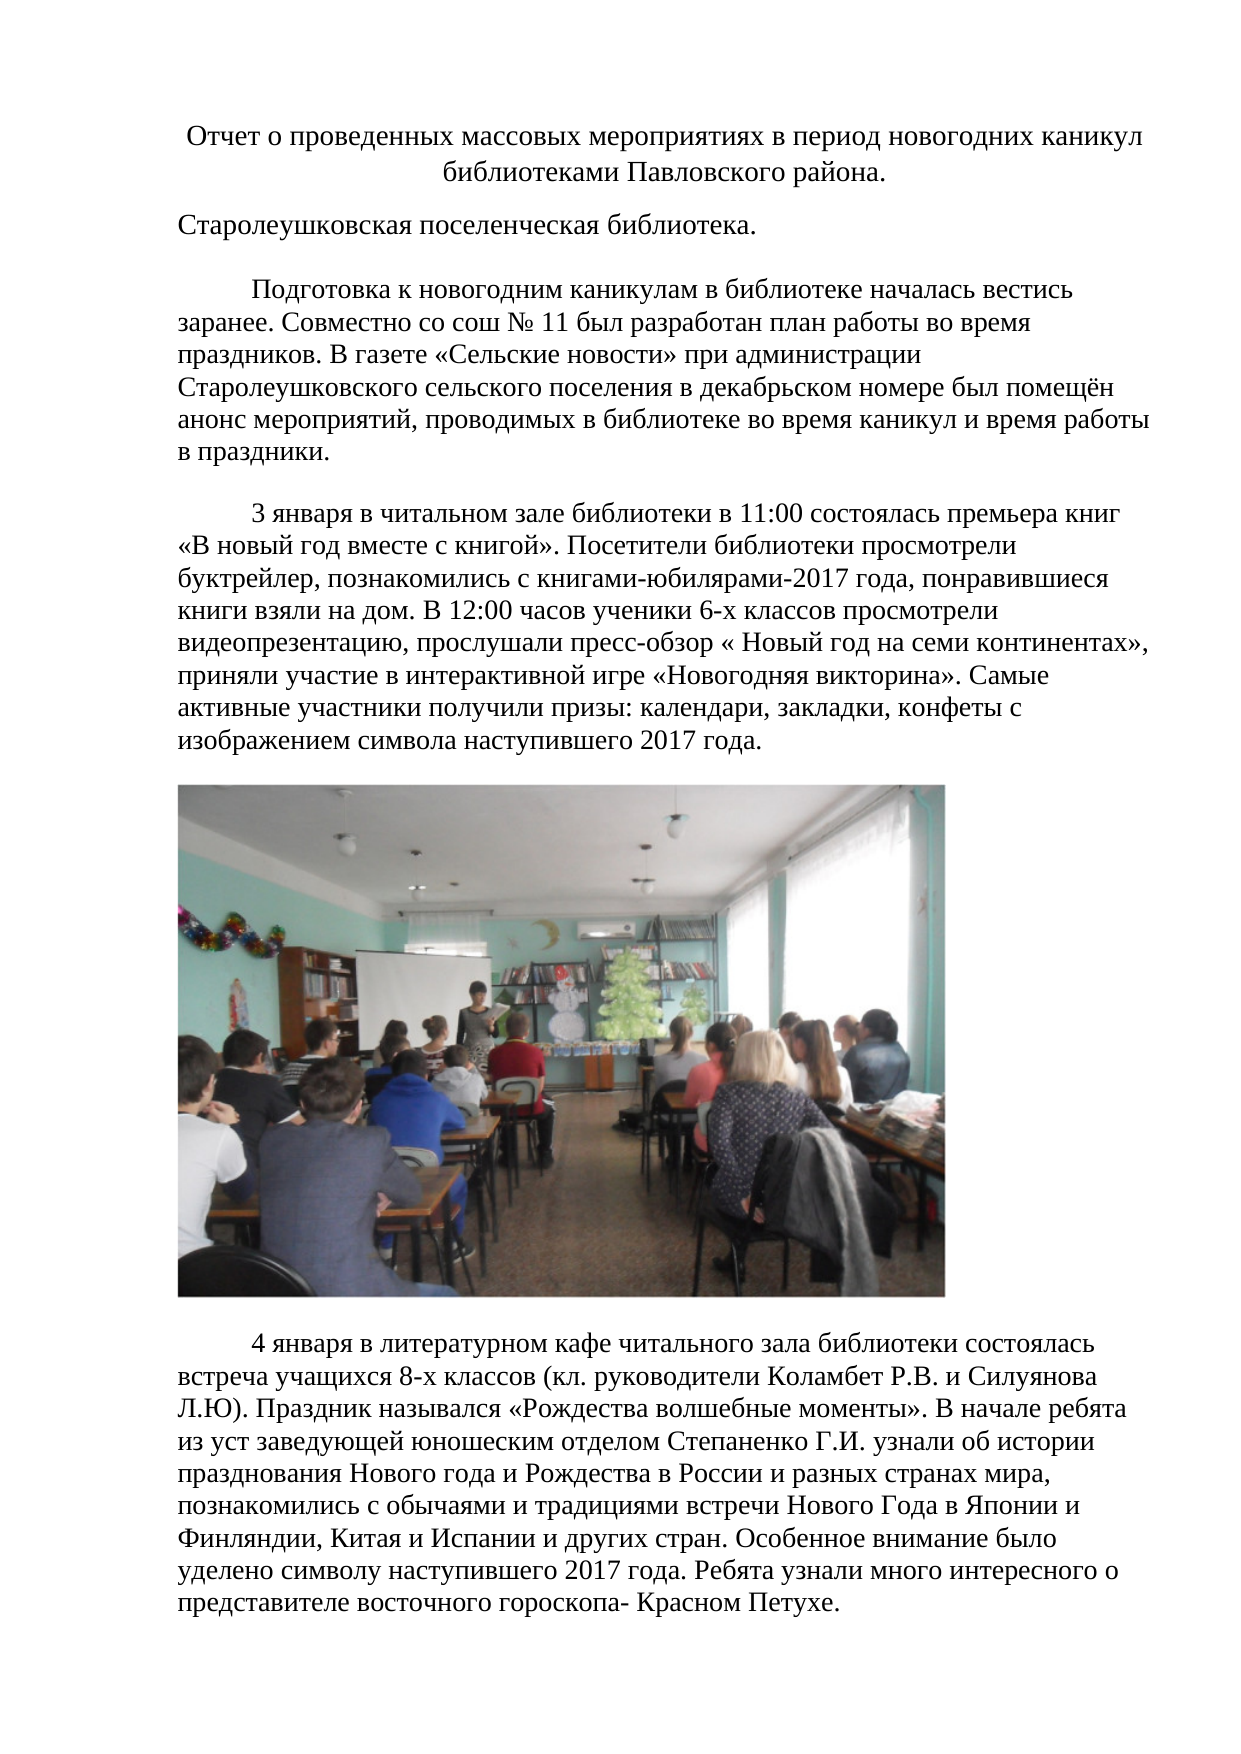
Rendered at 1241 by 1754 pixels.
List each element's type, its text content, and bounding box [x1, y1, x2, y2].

text Старолеушковская поселенческая библиотека. [177, 207, 1152, 241]
text Отчет о проведенных массовых мероприятиях в период новогодних каникул библиотеками Павловского района. [177, 118, 1152, 188]
text 4 января в литературном кафе читального зала библиотеки состоялась встреча учащихся 8-х классов (кл. руководители Коламбет Р.В. и Силуянова Л.Ю). Праздник назывался «Рождества волшебные моменты». В начале ребята из уст заведующей юношеским отделом Степаненко Г.И. узнали об истории празднования Нового года и Рождества в России и разных странах мира, познакомились с обычаями и традициями встречи Нового Года в Японии и Финляндии, Китая и Испании и других стран. Особенное внимание было уделено символу наступившего 2017 года. Ребята узнали много интересного о представителе восточного гороскопа- Красном Петухе. [177, 1326, 1152, 1618]
picture [177, 784, 946, 1298]
text 3 января в читальном зале библиотеки в 11:00 состоялась премьера книг «В новый год вместе с книгой». Посетители библиотеки просмотрели буктрейлер, познакомились с книгами-юбилярами-2017 года, понравившиеся книги взяли на дом. В 12:00 часов ученики 6-х классов просмотрели видеопрезентацию, прослушали пресс-обзор « Новый год на семи континентах», приняли участие в интерактивной игре «Новогодняя викторина». Самые активные участники получили призы: календари, закладки, конфеты с изображением символа наступившего 2017 года. [177, 496, 1152, 755]
text Подготовка к новогодним каникулам в библиотеке началась вестись заранее. Совместно со сош № 11 был разработан план работы во время праздников. В газете «Сельские новости» при администрации Старолеушковского сельского поселения в декабрьском номере был помещён анонс мероприятий, проводимых в библиотеке во время каникул и время работы в праздники. [177, 272, 1152, 467]
